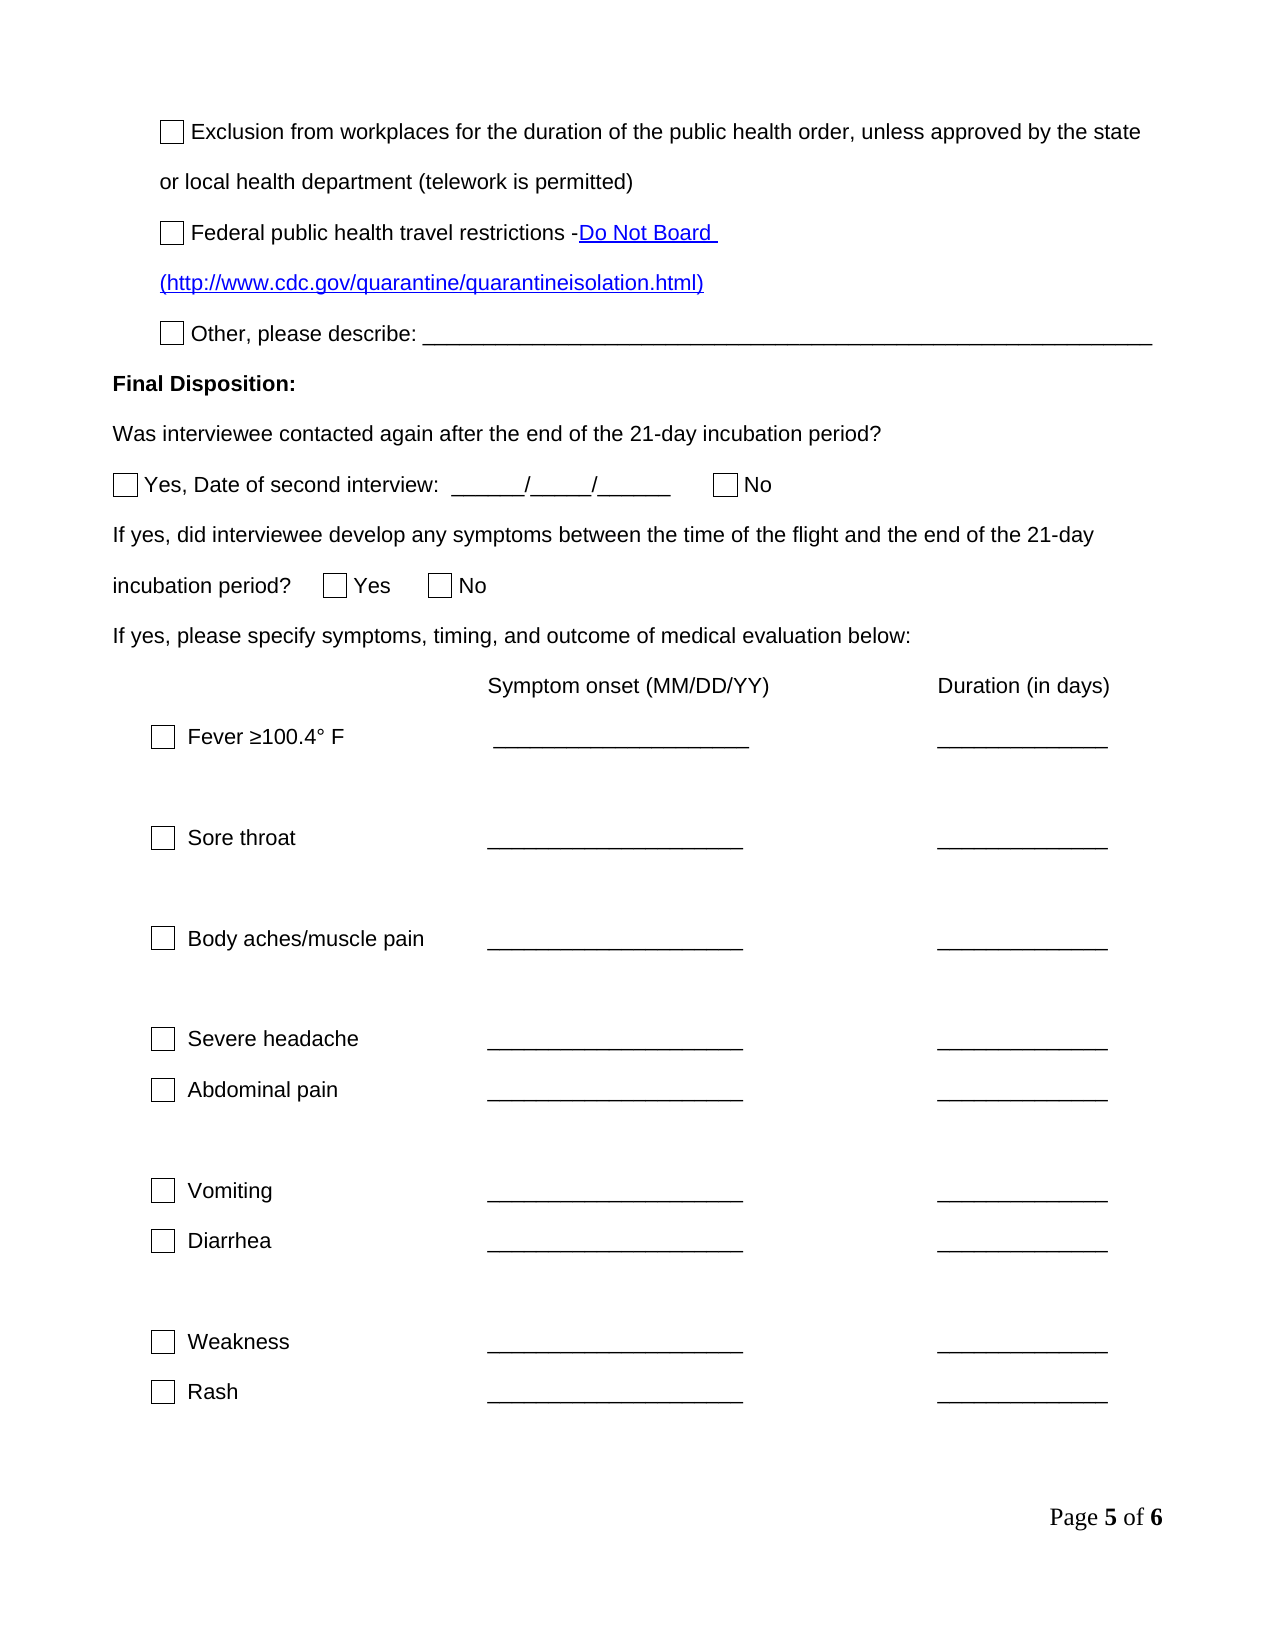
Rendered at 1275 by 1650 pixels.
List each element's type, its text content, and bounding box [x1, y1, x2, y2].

text Sore throat _____________________ ______________ [150, 824, 1162, 900]
text Exclusion from workplaces for the duration of the public health order, unless approved by the state or local health department (telework is permitted) [159, 119, 1162, 194]
text Vomiting _____________________ ______________ [150, 1177, 1162, 1203]
text Diarrhea _____________________ ______________ [150, 1228, 1162, 1303]
text Final Disposition: [112, 371, 1162, 396]
text If yes, please specify symptoms, timing, and outcome of medical evaluation below: [112, 623, 1162, 648]
text Other, please describe: ____________________________________________________________ [159, 320, 1162, 346]
text Rash _____________________ ______________ [150, 1379, 1162, 1404]
text If yes, did interviewee develop any symptoms between the time of the flight and the end of the 21-day incubation period? Yes No [112, 522, 1162, 598]
text Weakness _____________________ ______________ [150, 1329, 1162, 1354]
text Federal public health travel restrictions -Do Not Board (http://www.cdc.gov/quarantine/quarantineisolation.html) [159, 219, 1162, 295]
text Was interviewee contacted again after the end of the 21-day incubation period? [112, 421, 1162, 446]
text Fever ≥100.4° F _____________________ ______________ [150, 724, 1162, 799]
text Symptom onset (MM/DD/YY) Duration (in days) [450, 673, 1162, 698]
text Body aches/muscle pain _____________________ ______________ [150, 925, 1162, 1001]
text Yes, Date of second interview: ______/_____/______ No [112, 472, 1162, 497]
text Abdominal pain _____________________ ______________ [150, 1077, 1162, 1152]
text Severe headache _____________________ ______________ [150, 1026, 1162, 1051]
